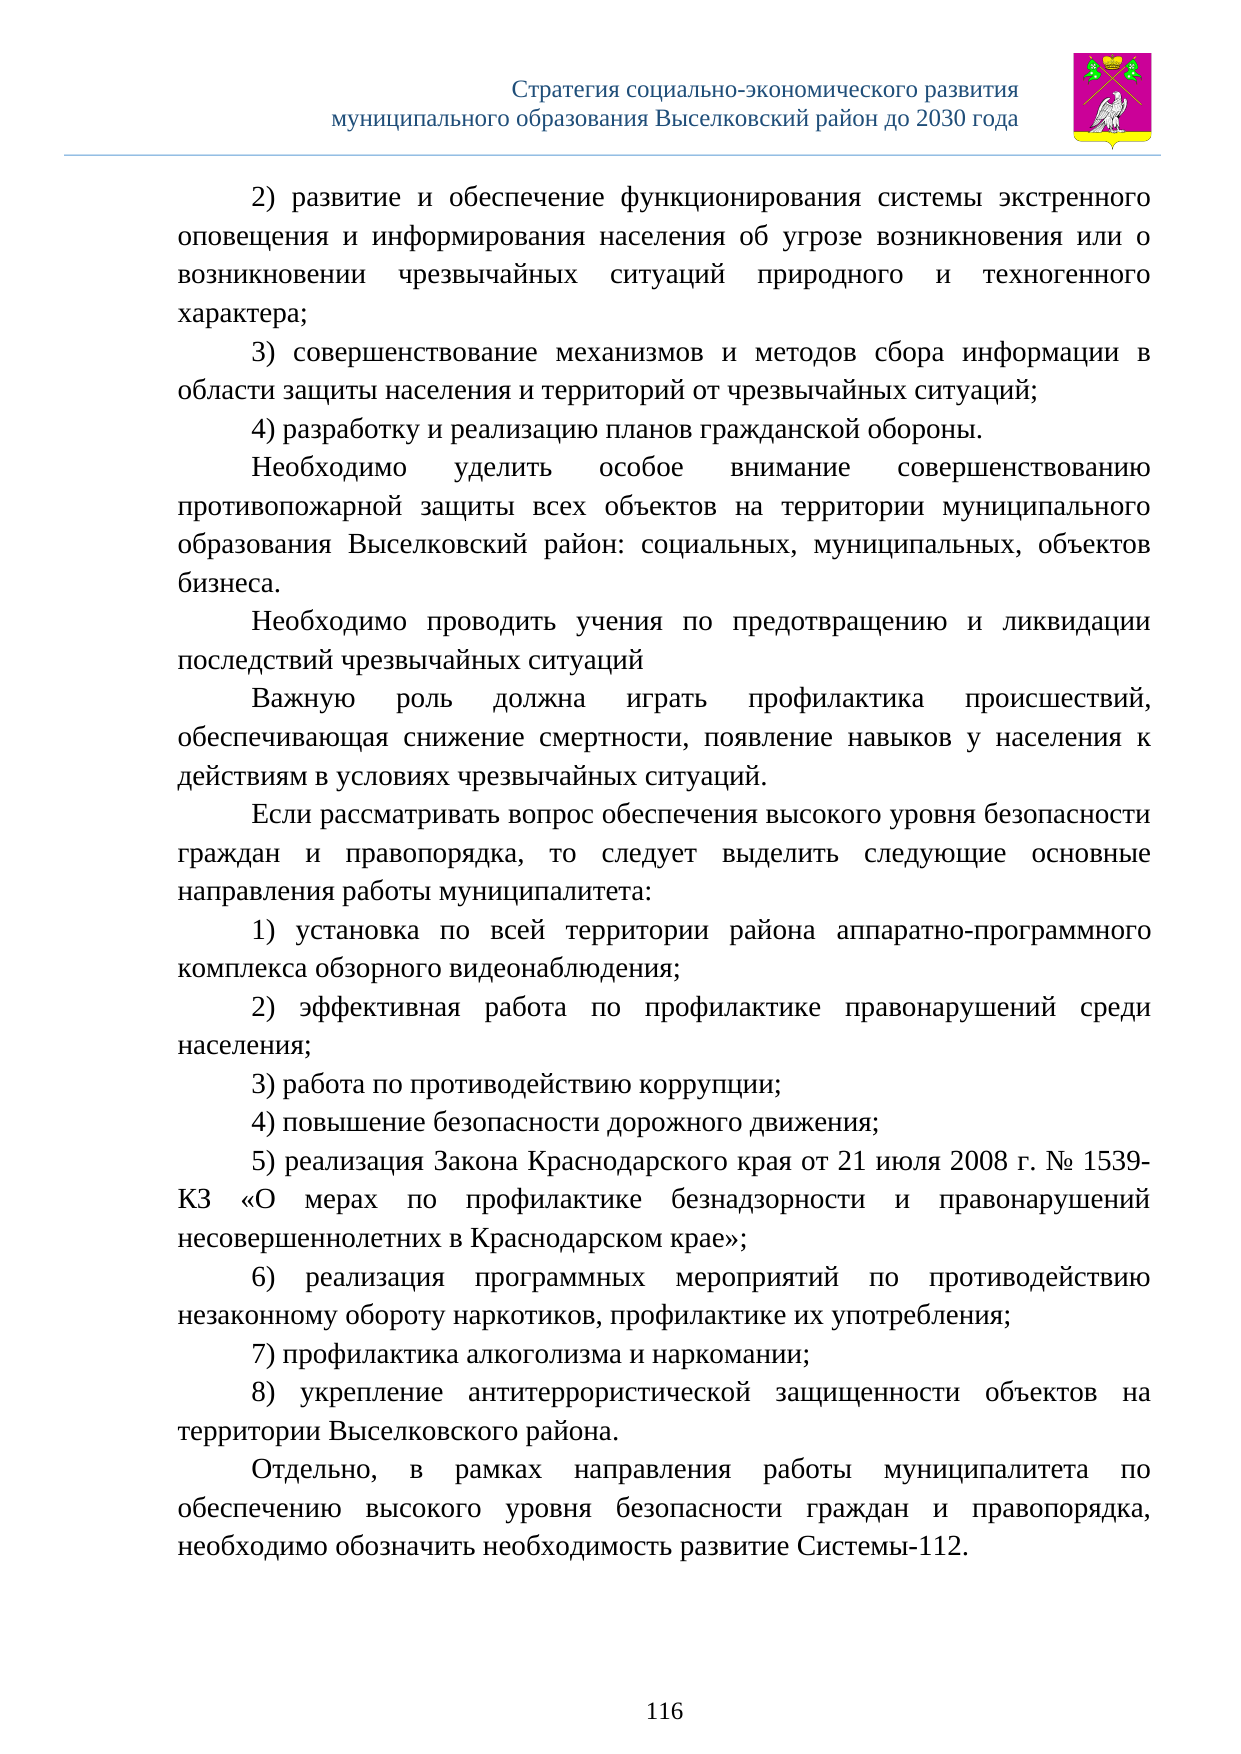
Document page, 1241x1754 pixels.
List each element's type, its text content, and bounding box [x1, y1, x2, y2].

text 1) установка по всей территории района аппаратно-программного комплекса обзорного видеонаблюдения; [177, 912, 1152, 984]
text 5) реализация Закона Краснодарского края от 21 июля 2008 г. № 1539-КЗ «О мерах по профилактике безнадзорности и правонарушений несовершеннолетних в Краснодарском крае»; [177, 1143, 1152, 1254]
text 6) реализация программных мероприятий по противодействию незаконному обороту наркотиков, профилактике их употребления; [177, 1259, 1152, 1331]
text 3) работа по противодействию коррупции; [177, 1066, 1152, 1099]
text 7) профилактика алкоголизма и наркомании; [177, 1336, 1152, 1369]
text Необходимо уделить особое внимание совершенствованию противопожарной защиты всех объектов на территории муниципального образования Выселковский район: социальных, муниципальных, объектов бизнеса. [177, 449, 1152, 598]
text Важную роль должна играть профилактика происшествий, обеспечивающая снижение смертности, появление навыков у населения к действиям в условиях чрезвычайных ситуаций. [177, 681, 1152, 791]
text Необходимо проводить учения по предотвращению и ликвидации последствий чрезвычайных ситуаций [177, 603, 1152, 676]
text 3) совершенствование механизмов и методов сбора информации в области защиты населения и территорий от чрезвычайных ситуаций; [177, 334, 1152, 406]
text Если рассматривать вопрос обеспечения высокого уровня безопасности граждан и правопорядка, то следует выделить следующие основные направления работы муниципалитета: [177, 796, 1152, 907]
text 4) повышение безопасности дорожного движения; [177, 1104, 1152, 1138]
text 4) разработку и реализацию планов гражданской обороны. [177, 411, 1152, 444]
text 8) укрепление антитеррористической защищенности объектов на территории Выселковского района. [177, 1374, 1152, 1446]
picture [1073, 53, 1152, 150]
text Отдельно, в рамках направления работы муниципалитета по обеспечению высокого уровня безопасности граждан и правопорядка, необходимо обозначить необходимость развитие Системы-112. [177, 1451, 1152, 1562]
text 2) развитие и обеспечение функционирования системы экстренного оповещения и информирования населения об угрозе возникновения или о возникновении чрезвычайных ситуаций природного и техногенного характера; [177, 179, 1152, 329]
text 2) эффективная работа по профилактике правонарушений среди населения; [177, 989, 1152, 1061]
